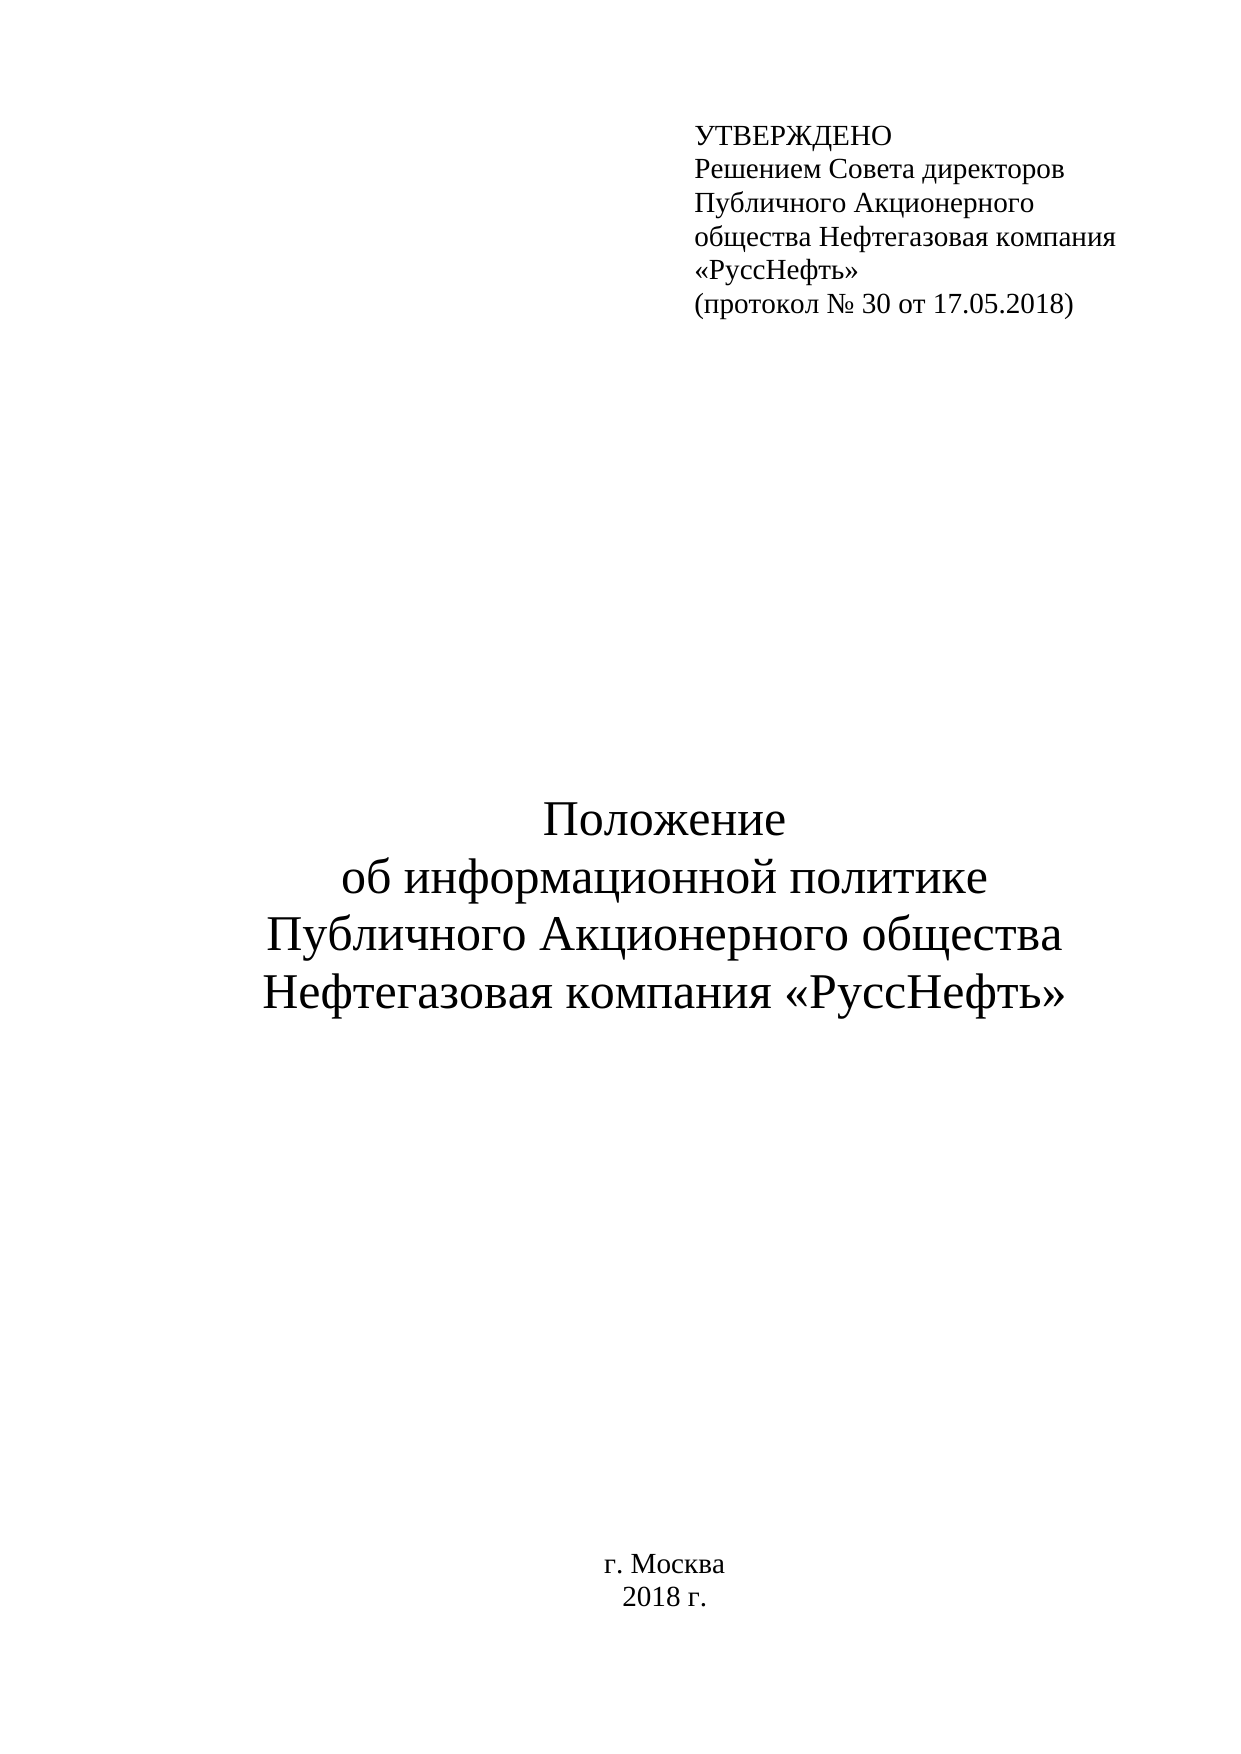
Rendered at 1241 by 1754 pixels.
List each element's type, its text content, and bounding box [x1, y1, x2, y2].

text г. Москва [177, 1546, 1152, 1579]
text Нефтегазовая компания «РуссНефть» [177, 961, 1152, 1019]
text (протокол № 30 от 17.05.2018) [694, 286, 1152, 319]
text Публичного Акционерного общества [177, 904, 1152, 961]
text Решением Совета директоров [694, 152, 1152, 185]
text об информационной политике [177, 846, 1152, 904]
text УТВЕРЖДЕНО [694, 118, 1152, 152]
text Публичного Акционерного общества Нефтегазовая компания «РуссНефть» [694, 185, 1152, 286]
text 2018 г. [177, 1579, 1152, 1613]
text Положение [177, 789, 1152, 846]
